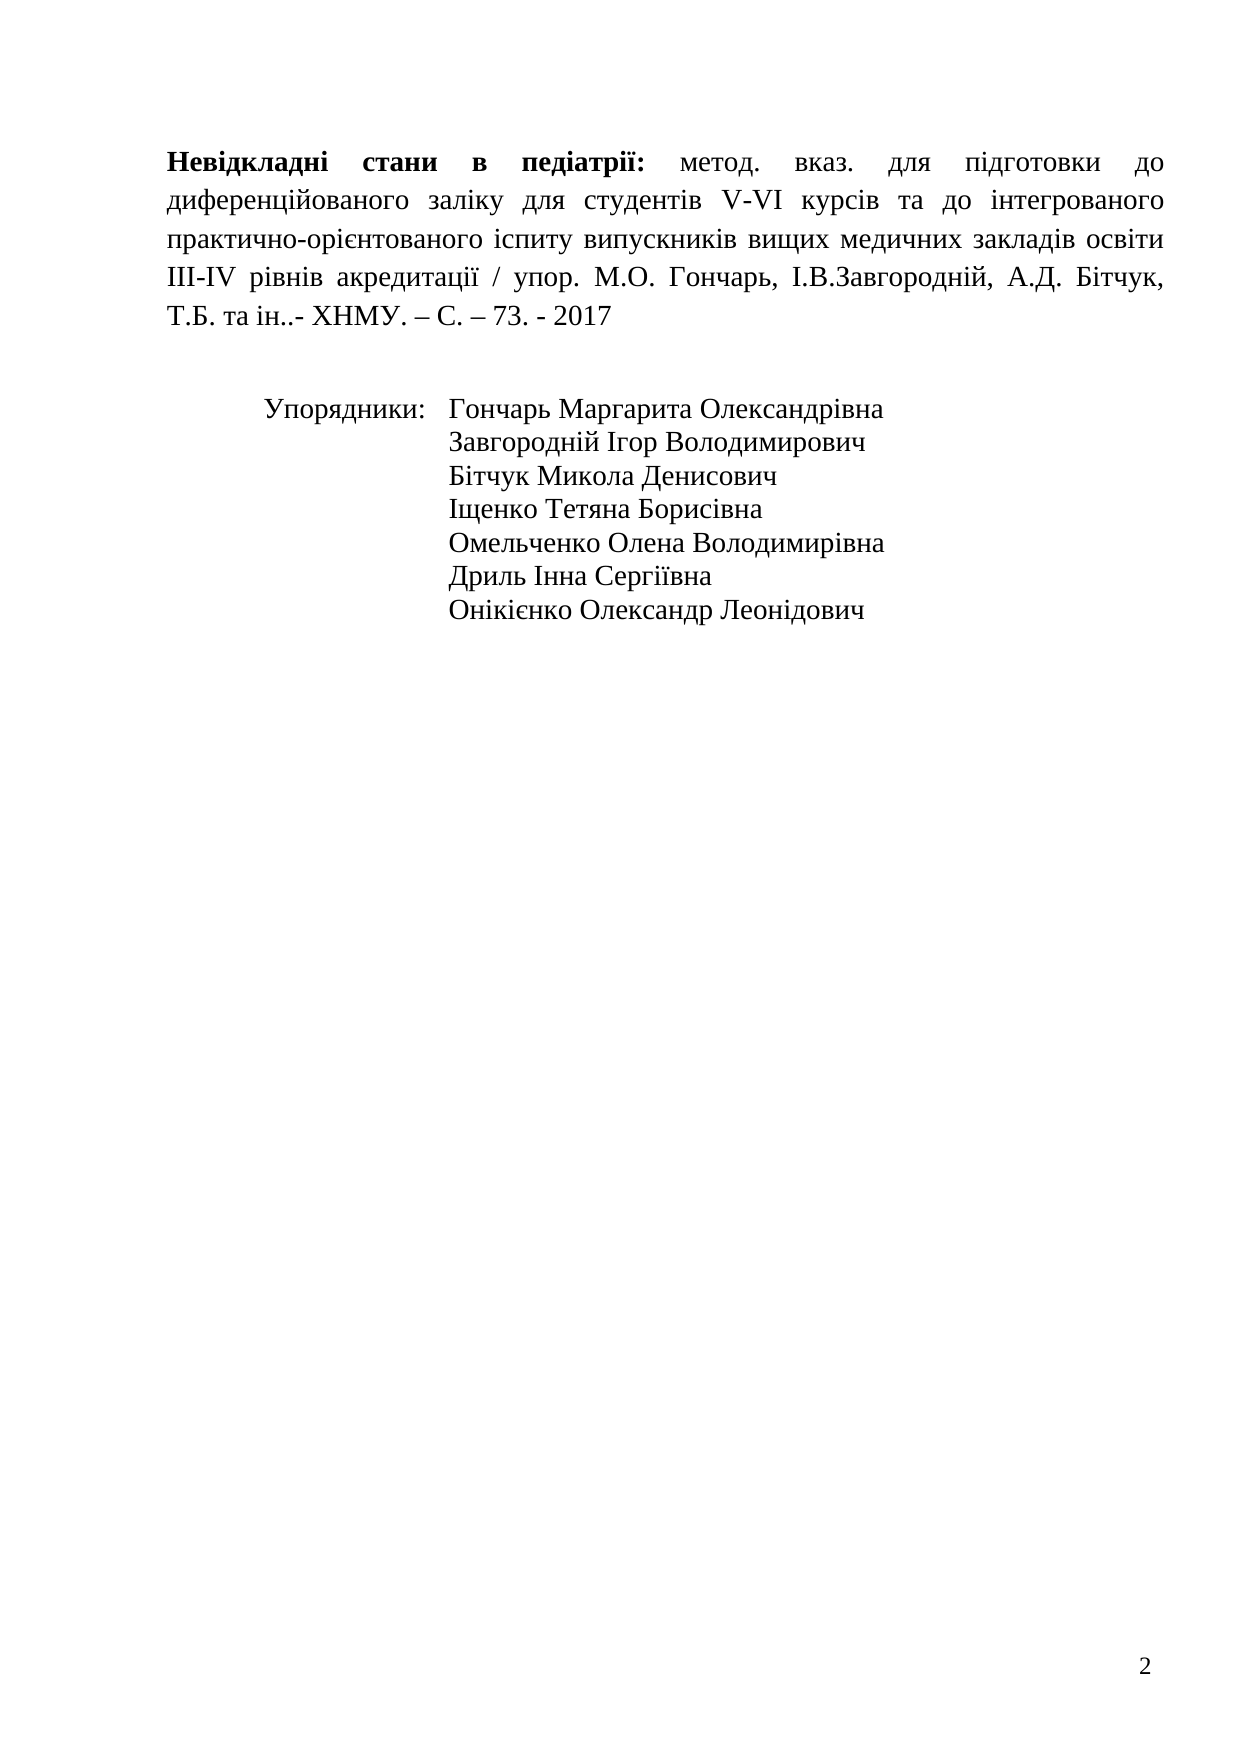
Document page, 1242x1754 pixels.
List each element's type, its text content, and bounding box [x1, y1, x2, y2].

table_header Упорядники: [252, 391, 437, 659]
table_header Гончарь Маргарита Олександрівна Завгородній Ігор Володимирович Бітчук Микола Денисович Іщенко Тетяна Борисівна Омельченко Олена Володимирівна Дриль Інна Сергіївна Онікієнко Олександр Леонідович [437, 391, 1101, 659]
text Невідкладні стани в педіатрії: метод. вказ. для підготовки до диференційованого заліку для студентів V-VI курсів та до інтегрованого практично-орієнтованого іспиту випускників вищих медичних закладів освіти ІІІ-ІV рівнів акредитації / упор. М.О. Гончарь, І.В.Завгородній, А.Д. Бітчук, Т.Б. та ін..- ХНМУ. – С. – 73. - 2017 [167, 144, 1164, 331]
